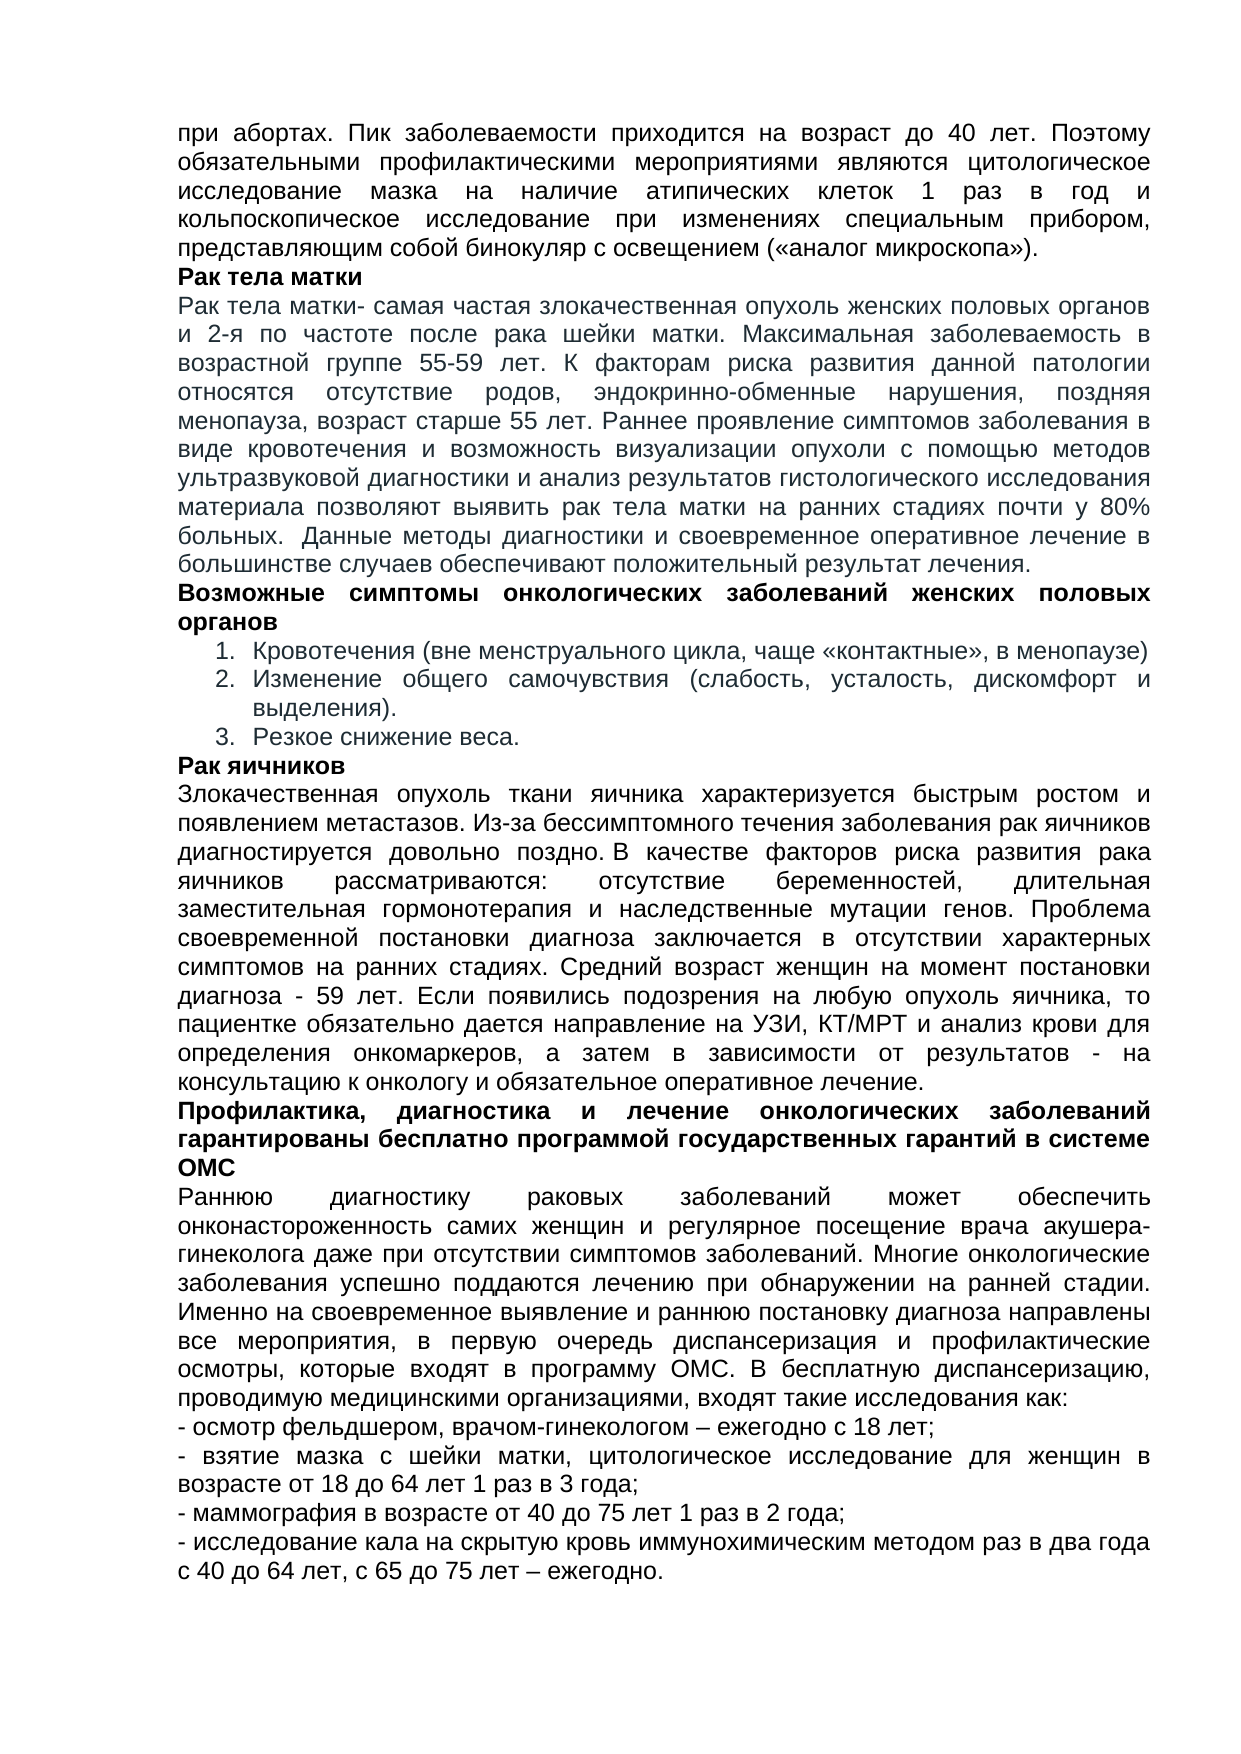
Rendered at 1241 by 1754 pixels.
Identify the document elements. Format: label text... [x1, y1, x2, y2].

text Рак тела матки [177, 262, 1152, 291]
list Изменение общего самочувствия (слабость, усталость, дискомфорт и выделения). [215, 664, 1152, 722]
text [177, 118, 1152, 262]
list Кровотечения (вне менструального цикла, чаще «контактные», в менопаузе) [215, 636, 1152, 664]
text Рак яичников [177, 751, 1152, 779]
text Раннюю диагностику раковых заболеваний может обеспечить онконастороженность самих женщин и регулярное посещение врача акушера-гинеколога даже при отсутствии симптомов заболеваний. Многие онкологические заболевания успешно поддаются лечению при обнаружении на ранней стадии. Именно на своевременное выявление и раннюю постановку диагноза направлены все мероприятия, в первую очередь диспансеризация и профилактические осмотры, которые входят в программу ОМС. В бесплатную диспансеризацию, проводимую медицинскими организациями, входят такие исследования как: [177, 1182, 1152, 1412]
text - взятие мазка с шейки матки, цитологическое исследование для женщин в возрасте от 18 до 64 лет 1 раз в 3 года; [177, 1441, 1152, 1498]
text Рак тела матки- самая частая злокачественная опухоль женских половых органов и 2-я по частоте после рака шейки матки. Максимальная заболеваемость в возрастной группе 55-59 лет. К факторам риска развития данной патологии относятся отсутствие родов, эндокринно-обменные нарушения, поздняя менопауза, возраст старше 55 лет. Раннее проявление симптомов заболевания в виде кровотечения и возможность визуализации опухоли с помощью методов ультразвуковой диагностики и анализ результатов гистологического исследования материала позволяют выявить рак тела матки на ранних стадиях почти у 80% больных. Данные методы диагностики и своевременное оперативное лечение в большинстве случаев обеспечивают положительный результат лечения. [177, 291, 1152, 578]
text Профилактика, диагностика и лечение онкологических заболеваний гарантированы бесплатно программой государственных гарантий в системе ОМС [177, 1096, 1152, 1182]
text - осмотр фельдшером, врачом-гинекологом – ежегодно с 18 лет; [177, 1412, 1152, 1441]
text - маммография в возрасте от 40 до 75 лет 1 раз в 2 года; [177, 1498, 1152, 1527]
text Возможные симптомы онкологических заболеваний женских половых органов [177, 578, 1152, 636]
list Резкое снижение веса. [215, 722, 1152, 751]
text Злокачественная опухоль ткани яичника характеризуется быстрым ростом и появлением метастазов. Из-за бессимптомного течения заболевания рак яичников диагностируется довольно поздно. В качестве факторов риска развития рака яичников рассматриваются: отсутствие беременностей, длительная заместительная гормонотерапия и наследственные мутации генов. Проблема своевременной постановки диагноза заключается в отсутствии характерных симптомов на ранних стадиях. Средний возраст женщин на момент постановки диагноза - 59 лет. Если появились подозрения на любую опухоль яичника, то пациентке обязательно дается направление на УЗИ, КТ/МРТ и анализ крови для определения онкомаркеров, а затем в зависимости от результатов - на консультацию к онкологу и обязательное оперативное лечение. [177, 779, 1152, 1096]
text - исследование кала на скрытую кровь иммунохимическим методом раз в два года с 40 до 64 лет, с 65 до 75 лет – ежегодно. [177, 1527, 1152, 1584]
